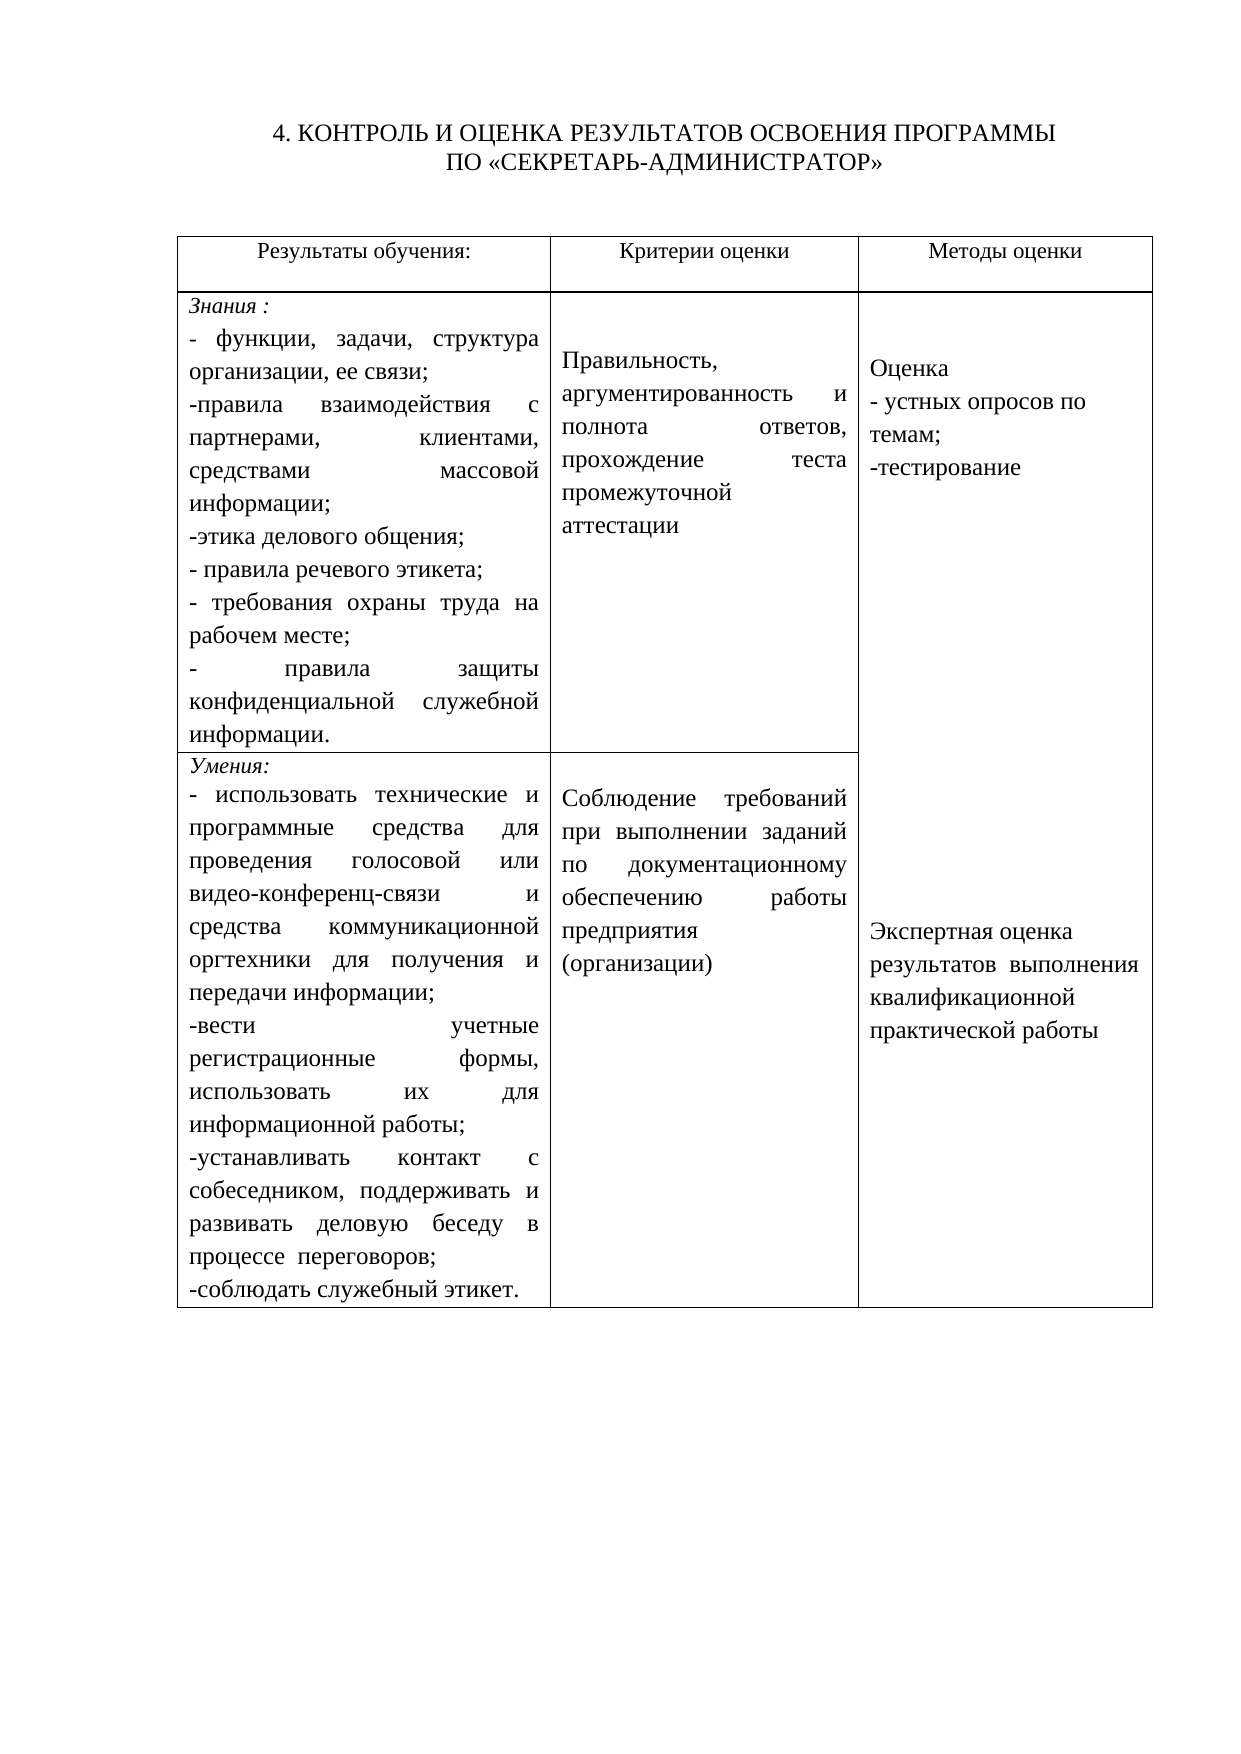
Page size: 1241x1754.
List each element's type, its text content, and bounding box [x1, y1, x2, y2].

table_header Методы оценки [859, 237, 1152, 291]
table_header Результаты обучения: [178, 237, 550, 291]
table_header Критерии оценки [551, 237, 858, 291]
table_cell Умения: - использовать технические и программные средства для проведения голосовой или видео-конференц-связи и средства коммуникационной оргтехники для получения и передачи информации; -вести учетные регистрационные формы, использовать их для информационной работы; -устанавливать контакт с собеседником, поддерживать и развивать деловую беседу в процессе переговоров; -соблюдать служебный этикет. [178, 753, 550, 1307]
subtitle 4. КОНТРОЛЬ И ОЦЕНКА РЕЗУЛЬТАТОВ ОСВОЕНИЯ ПРОГРАММЫ [177, 118, 1152, 147]
table_cell Оценка - устных опросов по темам; -тестирование Экспертная оценка результатов выполнения квалификационной практической работы [859, 293, 1152, 1307]
table_cell Соблюдение требований при выполнении заданий по документационному обеспечению работы предприятия (организации) [551, 753, 858, 1307]
subtitle ПО «СЕКРЕТАРЬ-АДМИНИСТРАТОР» [177, 147, 1152, 176]
table_cell Правильность, аргументированность и полнота ответов, прохождение теста промежуточной аттестации [551, 293, 858, 752]
table_cell Знания : - функции, задачи, структура организации, ее связи; -правила взаимодействия с партнерами, клиентами, средствами массовой информации; -этика делового общения; - правила речевого этикета; - требования охраны труда на рабочем месте; - правила защиты конфиденциальной служебной информации. [178, 293, 550, 752]
